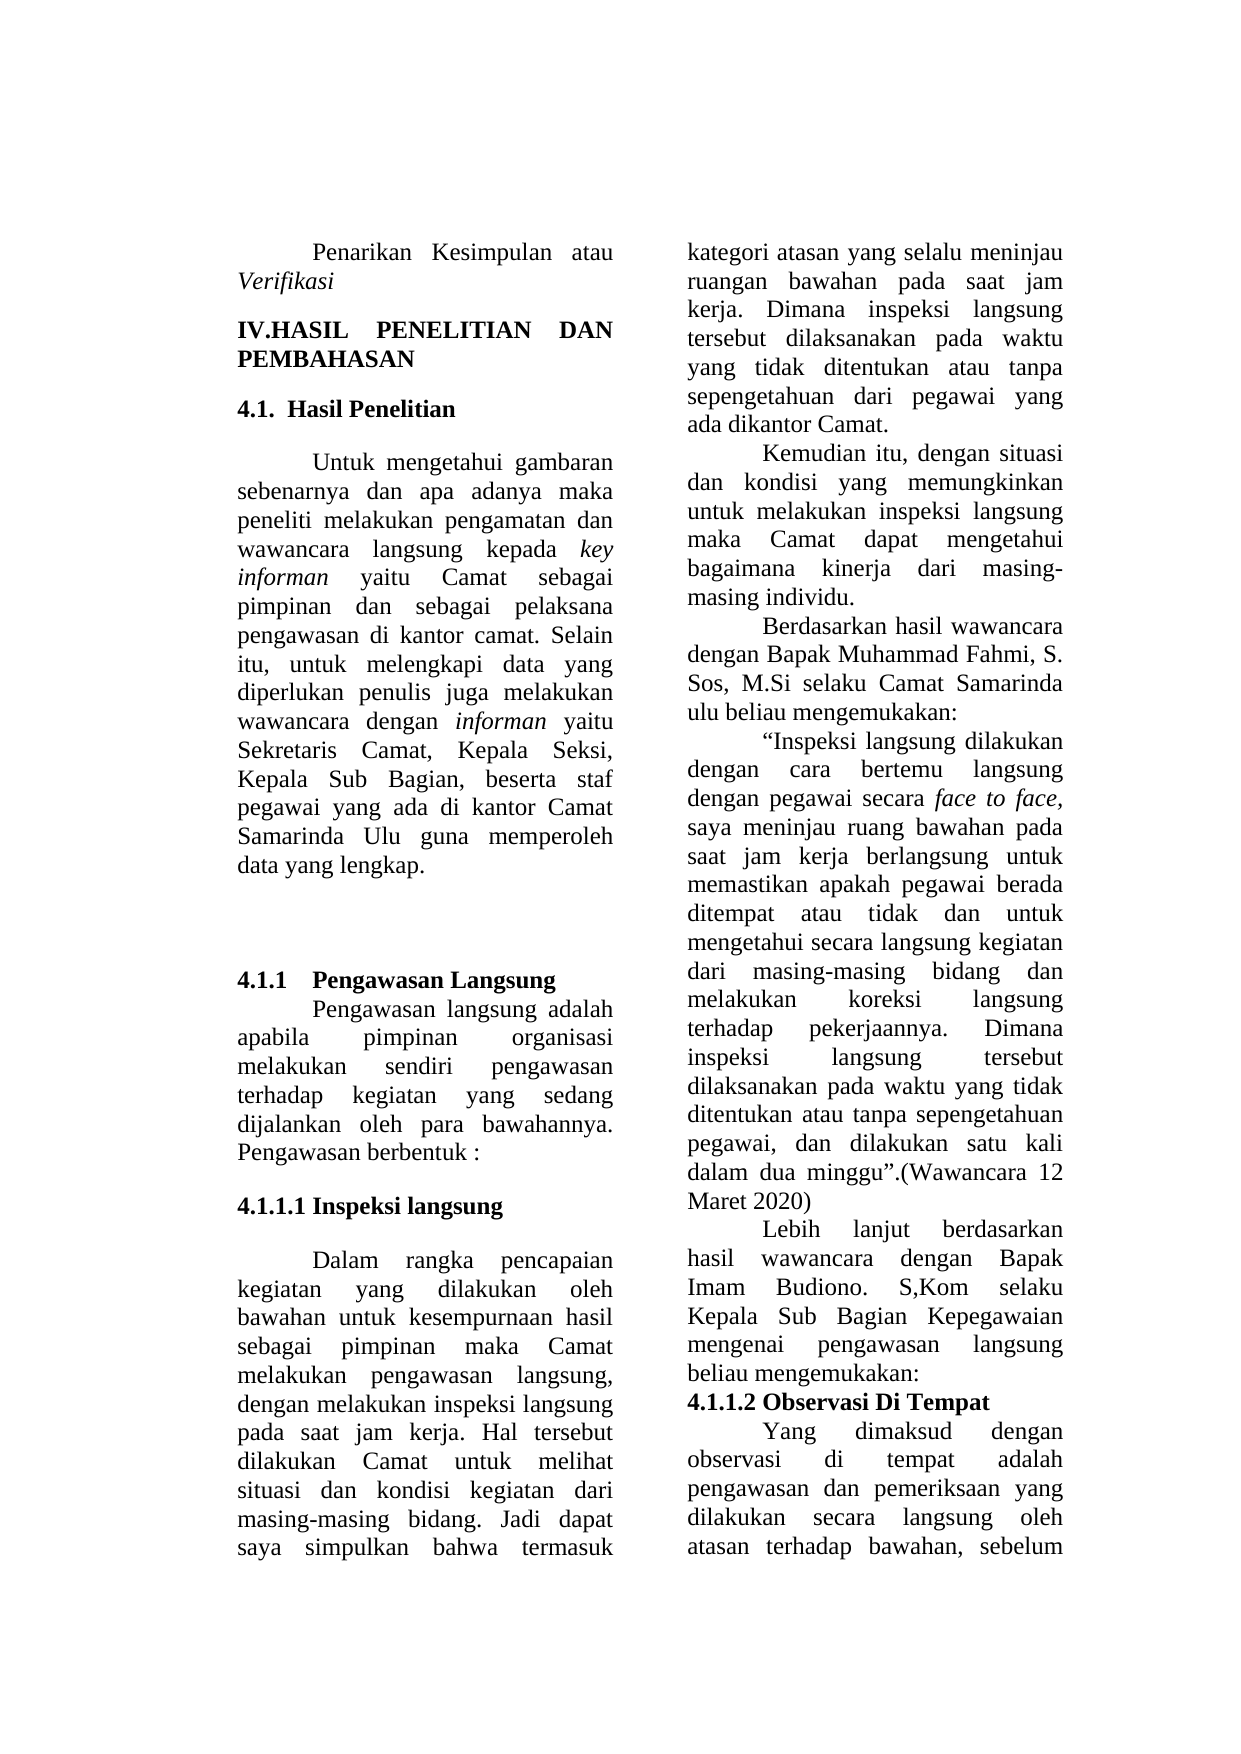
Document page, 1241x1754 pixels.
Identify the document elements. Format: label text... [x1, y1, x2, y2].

list Lebih lanjut berdasarkan hasil wawancara dengan Bapak Imam Budiono. S,Kom selaku Kepala Sub Bagian Kepegawaian mengenai pengawasan langsung beliau mengemukakan: [687, 1214, 1063, 1387]
list Dalam rangka pencapaian kegiatan yang dilakukan oleh bawahan untuk kesempurnaan hasil sebagai pimpinan maka Camat melakukan pengawasan langsung, dengan melakukan inspeksi langsung pada saat jam kerja. Hal tersebut dilakukan Camat untuk melihat situasi dan kondisi kegiatan dari masing-masing bidang. Jadi dapat saya simpulkan bahwa termasuk kategori atasan yang selalu meninjau ruangan bawahan pada saat jam kerja. Dimana inspeksi langsung tersebut dilaksanakan pada waktu yang tidak ditentukan atau tanpa sepengetahuan dari pegawai yang ada dikantor Camat. [237, 1245, 613, 1561]
text Penarikan Kesimpulan atau Verifikasi [237, 237, 613, 294]
list “Inspeksi langsung dilakukan dengan cara bertemu langsung dengan pegawai secara face to face, saya meninjau ruang bawahan pada saat jam kerja berlangsung untuk memastikan apakah pegawai berada ditempat atau tidak dan untuk mengetahui secara langsung kegiatan dari masing-masing bidang dan melakukan koreksi langsung terhadap pekerjaannya. Dimana inspeksi langsung tersebut dilaksanakan pada waktu yang tidak ditentukan atau tanpa sepengetahuan pegawai, dan dilakukan satu kali dalam dua minggu”.(Wawancara 12 Maret 2020) [687, 726, 1063, 1214]
text 4.1.1.1 Inspeksi langsung [237, 1191, 613, 1220]
list Kemudian itu, dengan situasi dan kondisi yang memungkinkan untuk melakukan inspeksi langsung maka Camat dapat mengetahui bagaimana kinerja dari masing-masing individu. [687, 438, 1063, 611]
list Pengawasan langsung adalah apabila pimpinan organisasi melakukan sendiri pengawasan terhadap kegiatan yang sedang dijalankan oleh para bawahannya. Pengawasan berbentuk : [237, 994, 613, 1166]
text 4.1. Hasil Penelitian [237, 394, 613, 422]
list Observasi Di Tempat [687, 1387, 1063, 1416]
list Berdasarkan hasil wawancara dengan Bapak Muhammad Fahmi, S. Sos, M.Si selaku Camat Samarinda ulu beliau mengemukakan: [687, 611, 1063, 726]
list Untuk mengetahui gambaran sebenarnya dan apa adanya maka peneliti melakukan pengamatan dan wawancara langsung kepada key informan yaitu Camat sebagai pimpinan dan sebagai pelaksana pengawasan di kantor camat. Selain itu, untuk melengkapi data yang diperlukan penulis juga melakukan wawancara dengan informan yaitu Sekretaris Camat, Kepala Seksi, Kepala Sub Bagian, beserta staf pegawai yang ada di kantor Camat Samarinda Ulu guna memperoleh data yang lengkap. [237, 447, 613, 879]
list Pengawasan Langsung [237, 965, 613, 994]
text IV.HASIL PENELITIAN DAN PEMBAHASAN [237, 315, 613, 373]
list Dalam rangka pencapaian kegiatan yang dilakukan oleh bawahan untuk kesempurnaan hasil sebagai pimpinan maka Camat melakukan pengawasan langsung, dengan melakukan inspeksi langsung pada saat jam kerja. Hal tersebut dilakukan Camat untuk melihat situasi dan kondisi kegiatan dari masing-masing bidang. Jadi dapat saya simpulkan bahwa termasuk kategori atasan yang selalu meninjau ruangan bawahan pada saat jam kerja. Dimana inspeksi langsung tersebut dilaksanakan pada waktu yang tidak ditentukan atau tanpa sepengetahuan dari pegawai yang ada dikantor Camat. [687, 237, 1063, 438]
